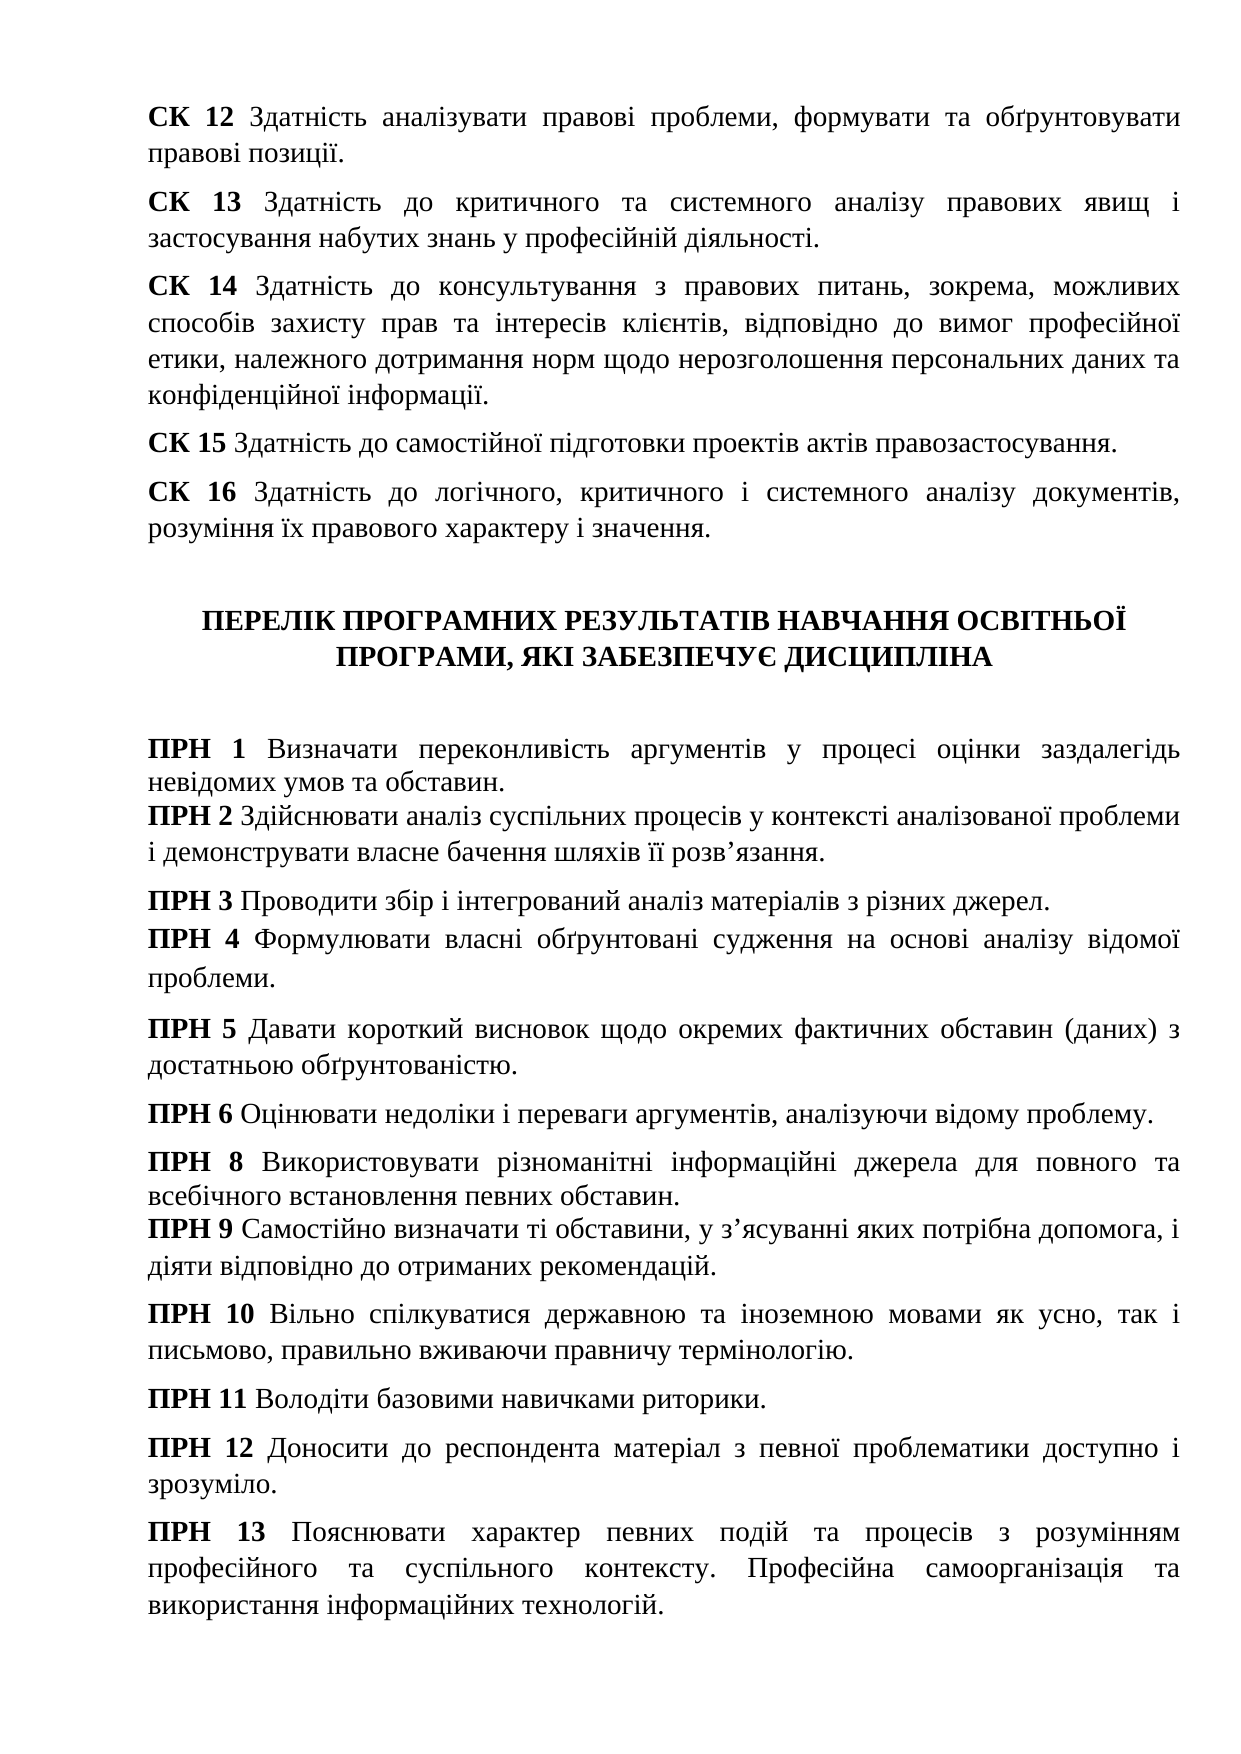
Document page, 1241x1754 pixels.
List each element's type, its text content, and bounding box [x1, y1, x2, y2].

text ПРН 1 Визначати переконливість аргументів у процесі оцінки заздалегідь невідомих умов та обставин. [148, 731, 1181, 798]
text ПРН 10 Вільно спілкуватися державною та іноземною мовами як усно, так і письмово, правильно вживаючи правничу термінологію. [148, 1296, 1181, 1366]
text ПРН 12 Доносити до респондента матеріал з певної проблематики доступно і зрозуміло. [148, 1430, 1181, 1499]
text ПРН 3 Проводити збір і інтегрований аналіз матеріалів з різних джерел. [148, 883, 1181, 916]
text ПРН 4 Формулювати власні обґрунтовані судження на основі аналізу відомої проблеми. [148, 921, 1181, 993]
text СК 14 Здатність до консультування з правових питань, зокрема, можливих способів захисту прав та інтересів клієнтів, відповідно до вимог професійної етики, належного дотримання норм щодо нерозголошення персональних даних та конфіденційної інформації. [148, 268, 1181, 411]
text ПРН 13 Пояснювати характер певних подій та процесів з розумінням професійного та суспільного контексту. Професійна самоорганізація та використання інформаційних технологій. [148, 1514, 1181, 1620]
text ПЕРЕЛІК ПРОГРАМНИХ РЕЗУЛЬТАТІВ НАВЧАННЯ ОСВІТНЬОЇ ПРОГРАМИ, ЯКІ ЗАБЕЗПЕЧУЄ ДИСЦИПЛІНА [148, 603, 1181, 672]
text ПРН 9 Самостійно визначати ті обставини, у з’ясуванні яких потрібна допомога, і діяти відповідно до отриманих рекомендацій. [148, 1211, 1181, 1281]
text СК 12 Здатність аналізувати правові проблеми, формувати та обґрунтовувати правові позиції. [148, 99, 1181, 169]
text ПРН 5 Давати короткий висновок щодо окремих фактичних обставин (даних) з достатньою обґрунтованістю. [148, 1011, 1181, 1081]
text ПРН 11 Володіти базовими навичками риторики. [148, 1381, 1181, 1414]
text СК 15 Здатність до самостійної підготовки проектів актів правозастосування. [148, 426, 1181, 459]
text СК 13 Здатність до критичного та системного аналізу правових явищ і застосування набутих знань у професійній діяльності. [148, 184, 1181, 253]
text ПРН 2 Здійснювати аналіз суспільних процесів у контексті аналізованої проблеми і демонструвати власне бачення шляхів її розв’язання. [148, 798, 1181, 868]
text ПРН 8 Використовувати різноманітні інформаційні джерела для повного та всебічного встановлення певних обставин. [148, 1144, 1181, 1211]
text СК 16 Здатність до логічного, критичного і системного аналізу документів, розуміння їх правового характеру і значення. [148, 474, 1181, 544]
text ПРН 6 Оцінювати недоліки і переваги аргументів, аналізуючи відому проблему. [148, 1096, 1181, 1129]
